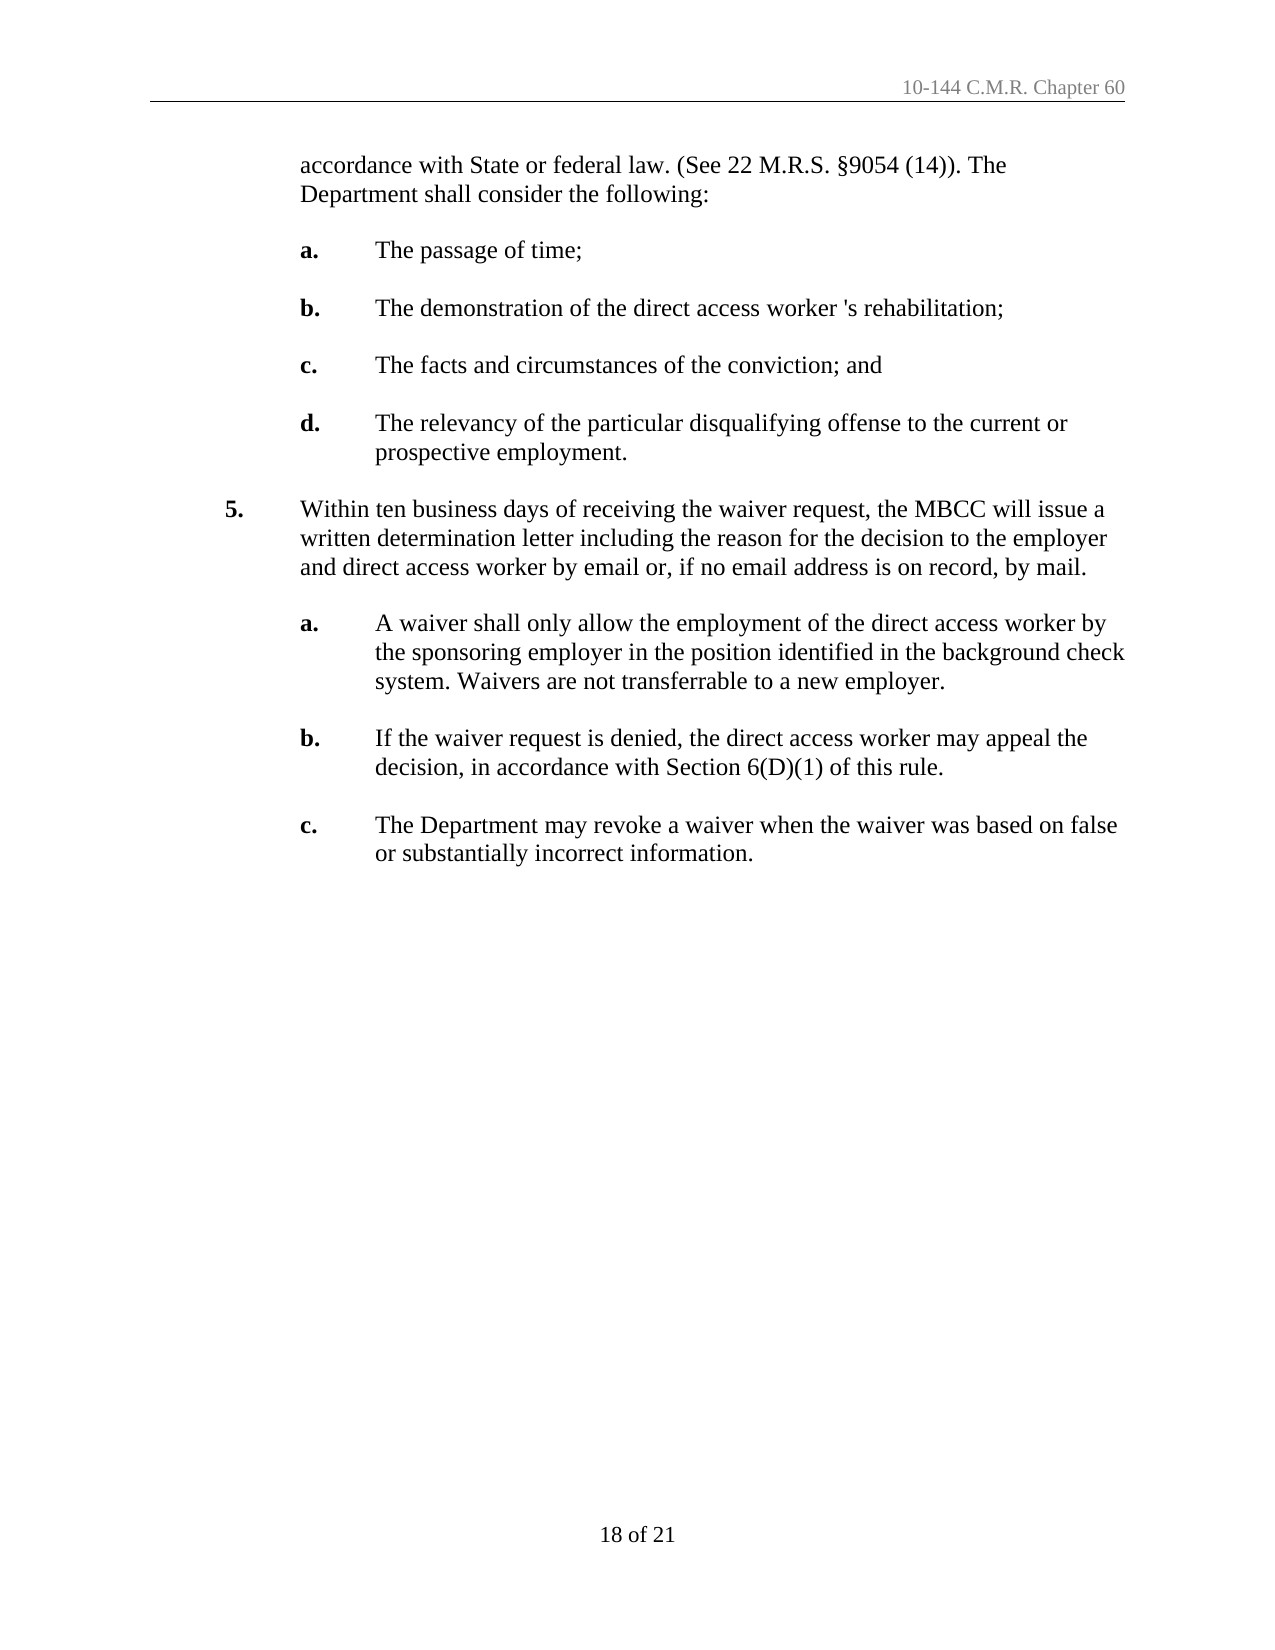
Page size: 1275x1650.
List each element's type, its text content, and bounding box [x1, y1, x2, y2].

text b. If the waiver request is denied, the direct access worker may appeal the decision, in accordance with Section 6(D)(1) of this rule. [300, 723, 1125, 781]
list The demonstration of the direct access worker 's rehabilitation; [300, 293, 1125, 322]
list The facts and circumstances of the conviction; and [300, 351, 1125, 379]
list The relevancy of the particular disqualifying offense to the current or prospective employment. [300, 408, 1125, 466]
text 5. Within ten business days of receiving the waiver request, the MBCC will issue a written determination letter including the reason for the decision to the employer and direct access worker by email or, if no email address is on record, by mail. [225, 494, 1125, 581]
list The passage of time; [300, 236, 1125, 264]
text c. The Department may revoke a waiver when the waiver was based on false or substantially incorrect information. [300, 810, 1125, 867]
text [225, 150, 1125, 207]
text a. A waiver shall only allow the employment of the direct access worker by the sponsoring employer in the position identified in the background check system. Waivers are not transferrable to a new employer. [300, 608, 1125, 695]
